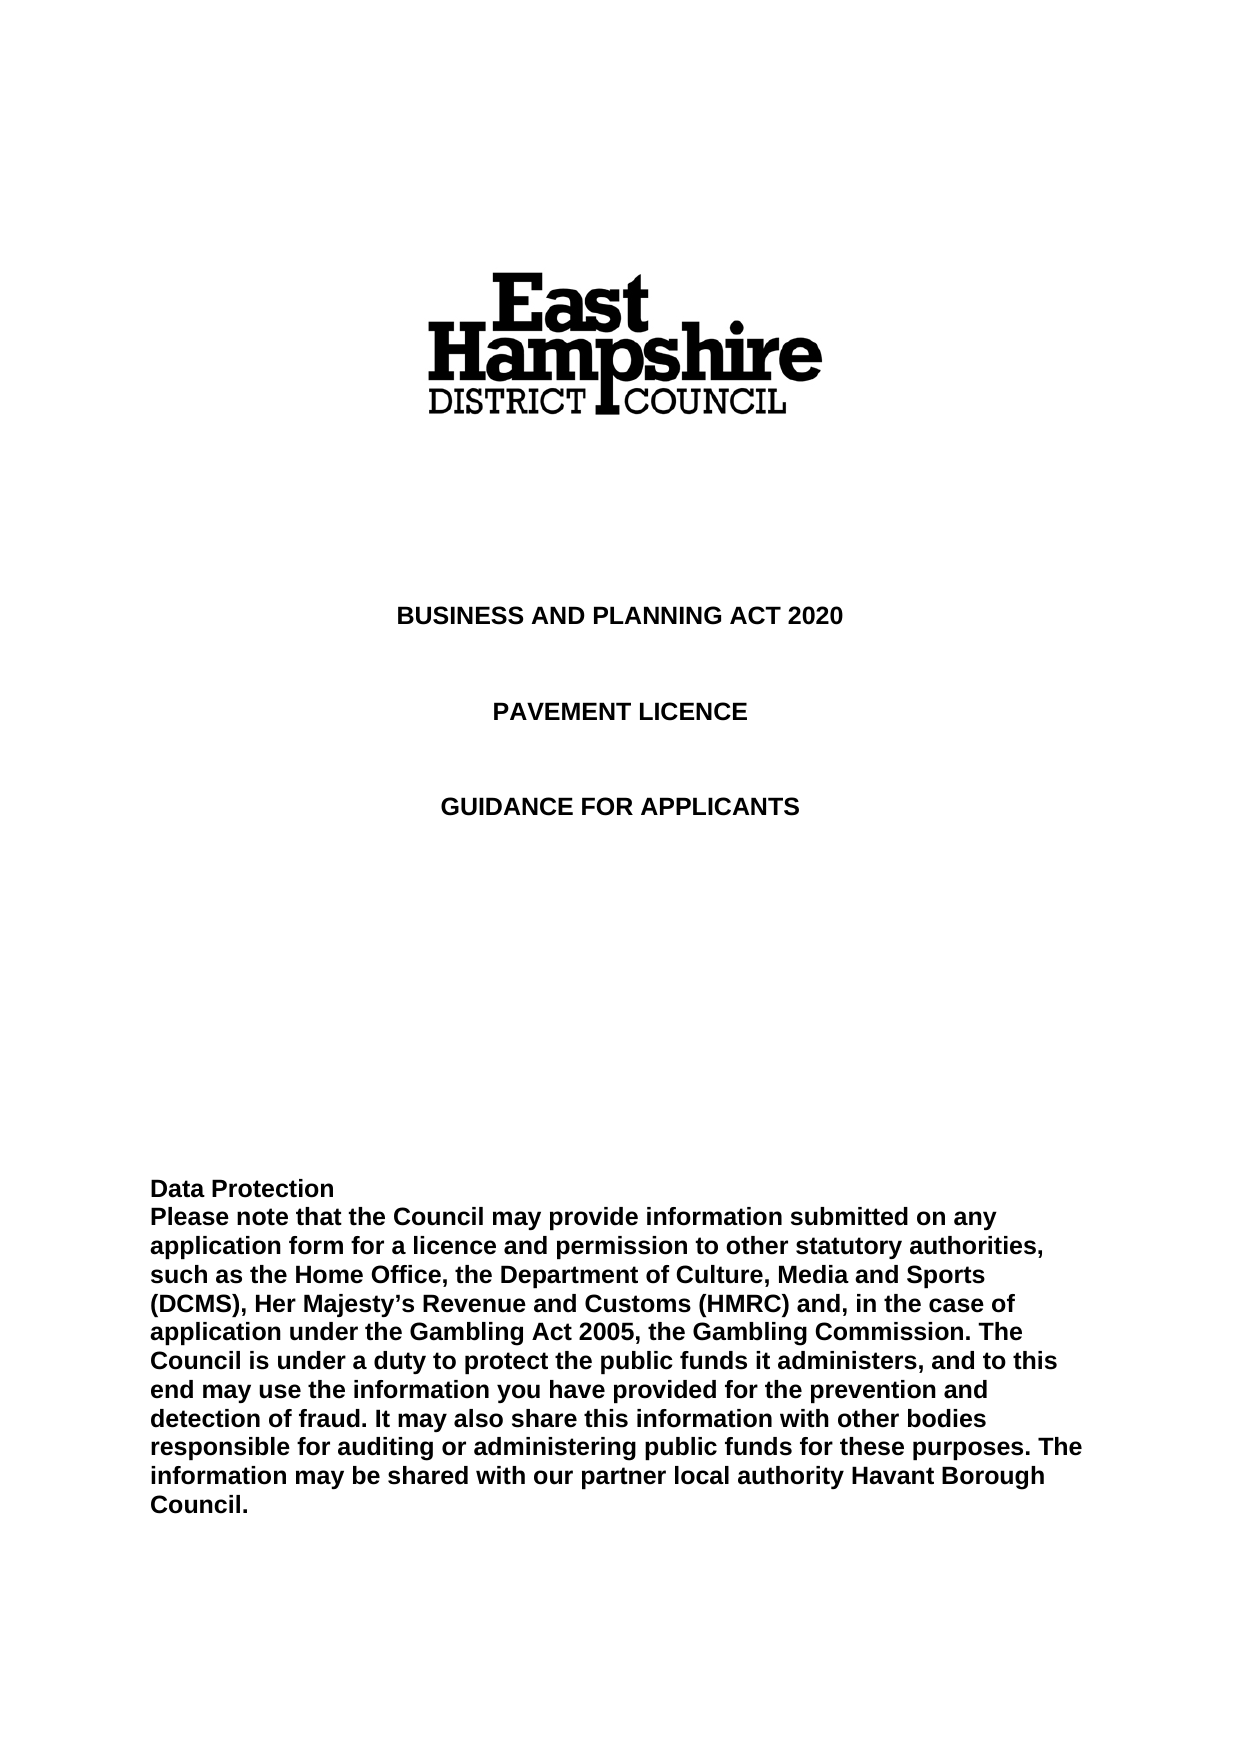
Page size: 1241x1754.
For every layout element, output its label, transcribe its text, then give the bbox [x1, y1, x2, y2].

text GUIDANCE FOR APPLICANTS [150, 792, 1090, 821]
picture [401, 245, 839, 440]
text Please note that the Council may provide information submitted on any application form for a licence and permission to other statutory authorities, such as the Home Office, the Department of Culture, Media and Sports (DCMS), Her Majesty’s Revenue and Customs (HMRC) and, in the case of application under the Gambling Act 2005, the Gambling Commission. The Council is under a duty to protect the public funds it administers, and to this end may use the information you have provided for the prevention and detection of fraud. It may also share this information with other bodies responsible for auditing or administering public funds for these purposes. The information may be shared with our partner local authority Havant Borough Council. [150, 1202, 1090, 1519]
text Data Protection [150, 1174, 1090, 1202]
text BUSINESS AND PLANNING ACT 2020 [150, 601, 1090, 630]
text PAVEMENT LICENCE [150, 697, 1090, 725]
